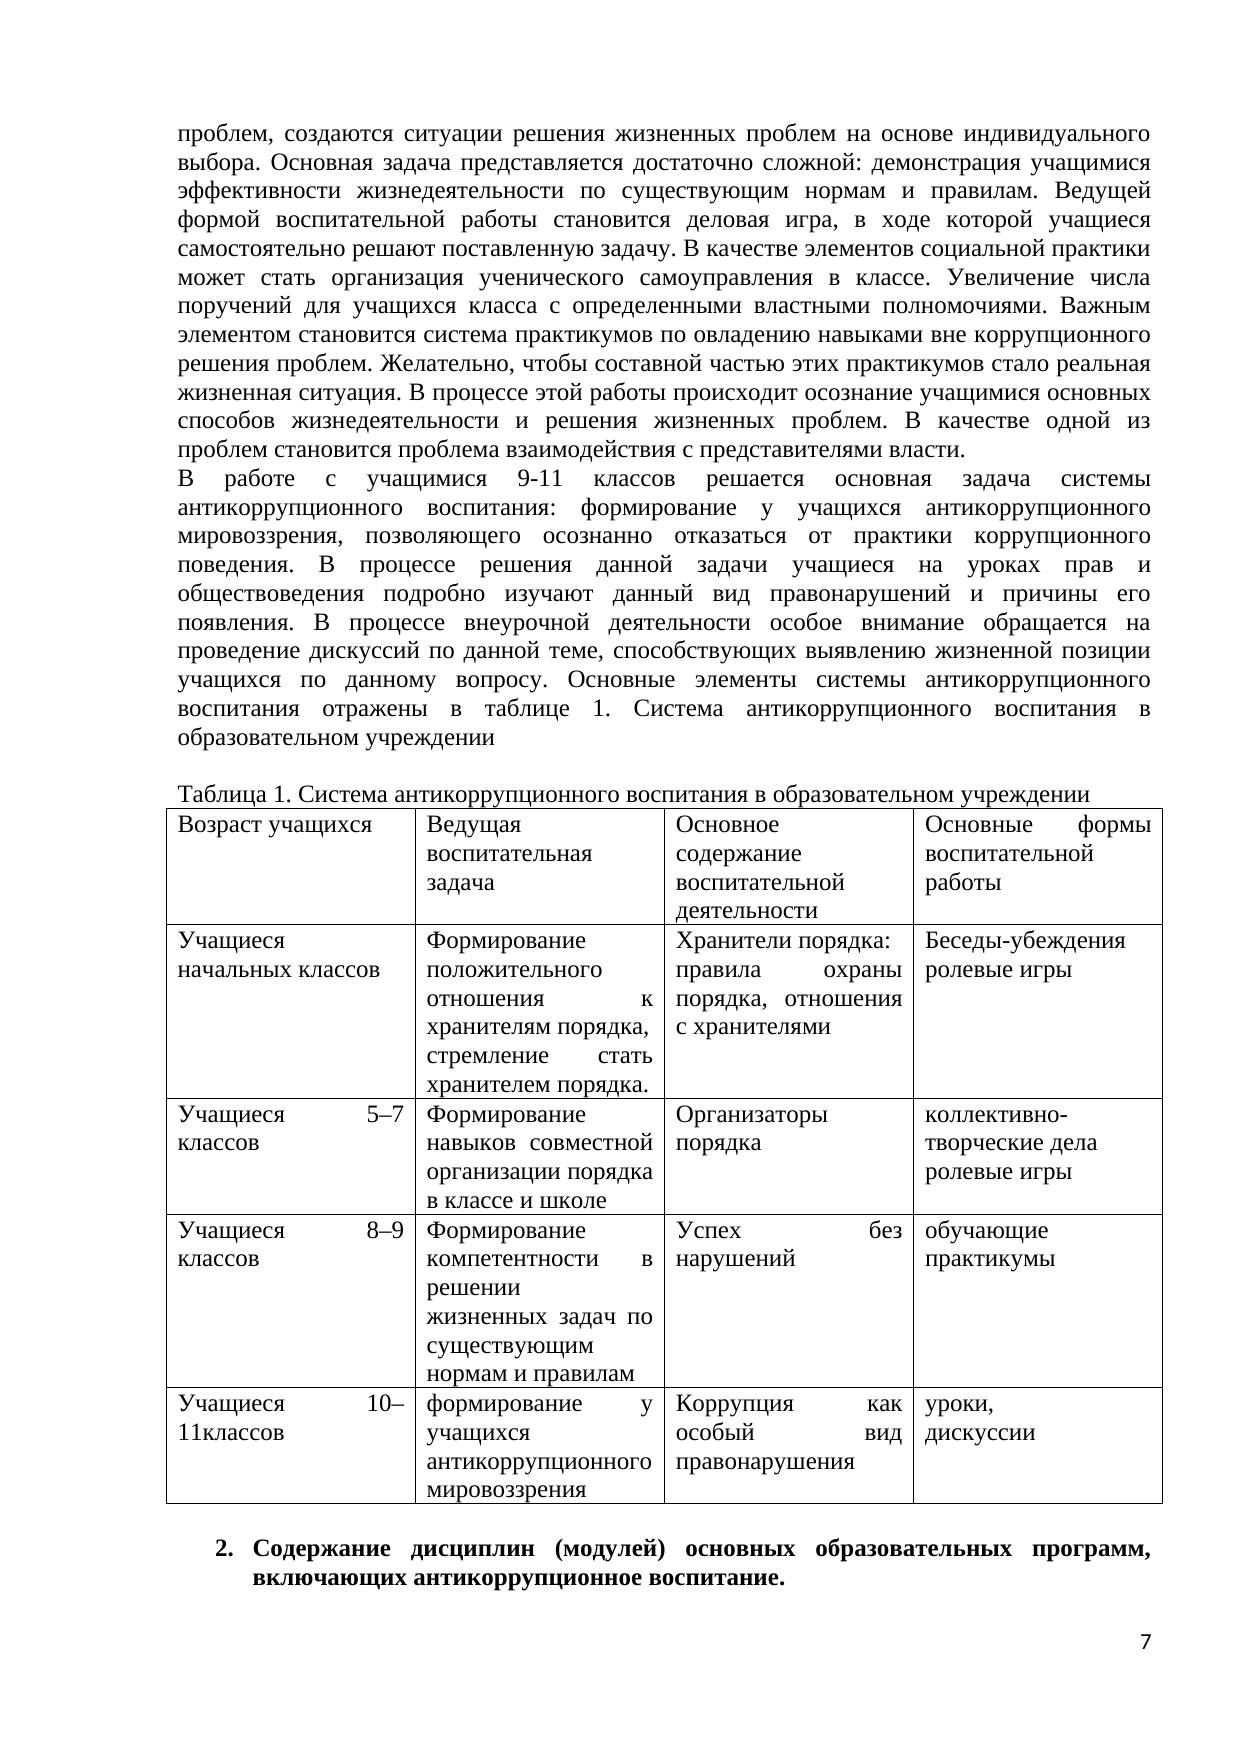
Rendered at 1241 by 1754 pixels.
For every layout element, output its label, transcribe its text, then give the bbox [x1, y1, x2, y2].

table_cell Учащиеся 8–9 классов [167, 1215, 415, 1387]
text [177, 118, 1152, 463]
list Содержание дисциплин (модулей) основных образовательных программ, включающих антикоррупционное воспитание. [215, 1533, 1152, 1591]
table_cell Успех без нарушений [665, 1215, 913, 1387]
table_cell формирование у учащихся антикоррупционного мировоззрения [416, 1388, 664, 1503]
text Таблица 1. Система антикоррупционного воспитания в образовательном учреждении [177, 779, 1152, 808]
text В работе с учащимися 9-11 классов решается основная задача системы антикоррупционного воспитания: формирование у учащихся антикоррупционного мировоззрения, позволяющего осознанно отказаться от практики коррупционного поведения. В процессе решения данной задачи учащиеся на уроках прав и обществоведения подробно изучают данный вид правонарушений и причины его появления. В процессе внеурочной деятельности особое внимание обращается на проведение дискуссий по данной теме, способствующих выявлению жизненной позиции учащихся по данному вопросу. Основные элементы системы антикоррупционного воспитания отражены в таблице 1. Система антикоррупционного воспитания в образовательном учреждении [177, 463, 1152, 751]
table_cell Учащиеся 5–7 классов [167, 1099, 415, 1214]
table_cell Хранители порядка: правила охраны порядка, отношения с хранителями [665, 925, 913, 1098]
table_cell Формирование компетентности в решении жизненных задач по существующим нормам и правилам [416, 1215, 664, 1387]
table_cell Беседы-убеждения ролевые игры [914, 925, 1162, 1098]
table_cell Учащиеся начальных классов [167, 925, 415, 1098]
table_cell коллективно-творческие дела ролевые игры [914, 1099, 1162, 1214]
table_cell Коррупция как особый вид правонарушения [665, 1388, 913, 1503]
table_header Основные формы воспитательной работы [914, 809, 1162, 924]
table_cell Учащиеся 10–11классов [167, 1388, 415, 1503]
table_cell Формирование навыков совместной организации порядка в классе и школе [416, 1099, 664, 1214]
table_header Ведущая воспитательная задача [416, 809, 664, 924]
table_cell уроки, дискуссии [914, 1388, 1162, 1503]
table_header Возраст учащихся [167, 809, 415, 924]
table_cell Организаторы порядка [665, 1099, 913, 1214]
table_cell Формирование положительного отношения к хранителям порядка, стремление стать хранителем порядка. [416, 925, 664, 1098]
table_header Основное содержание воспитательной деятельности [665, 809, 913, 924]
table_cell обучающие практикумы [914, 1215, 1162, 1387]
